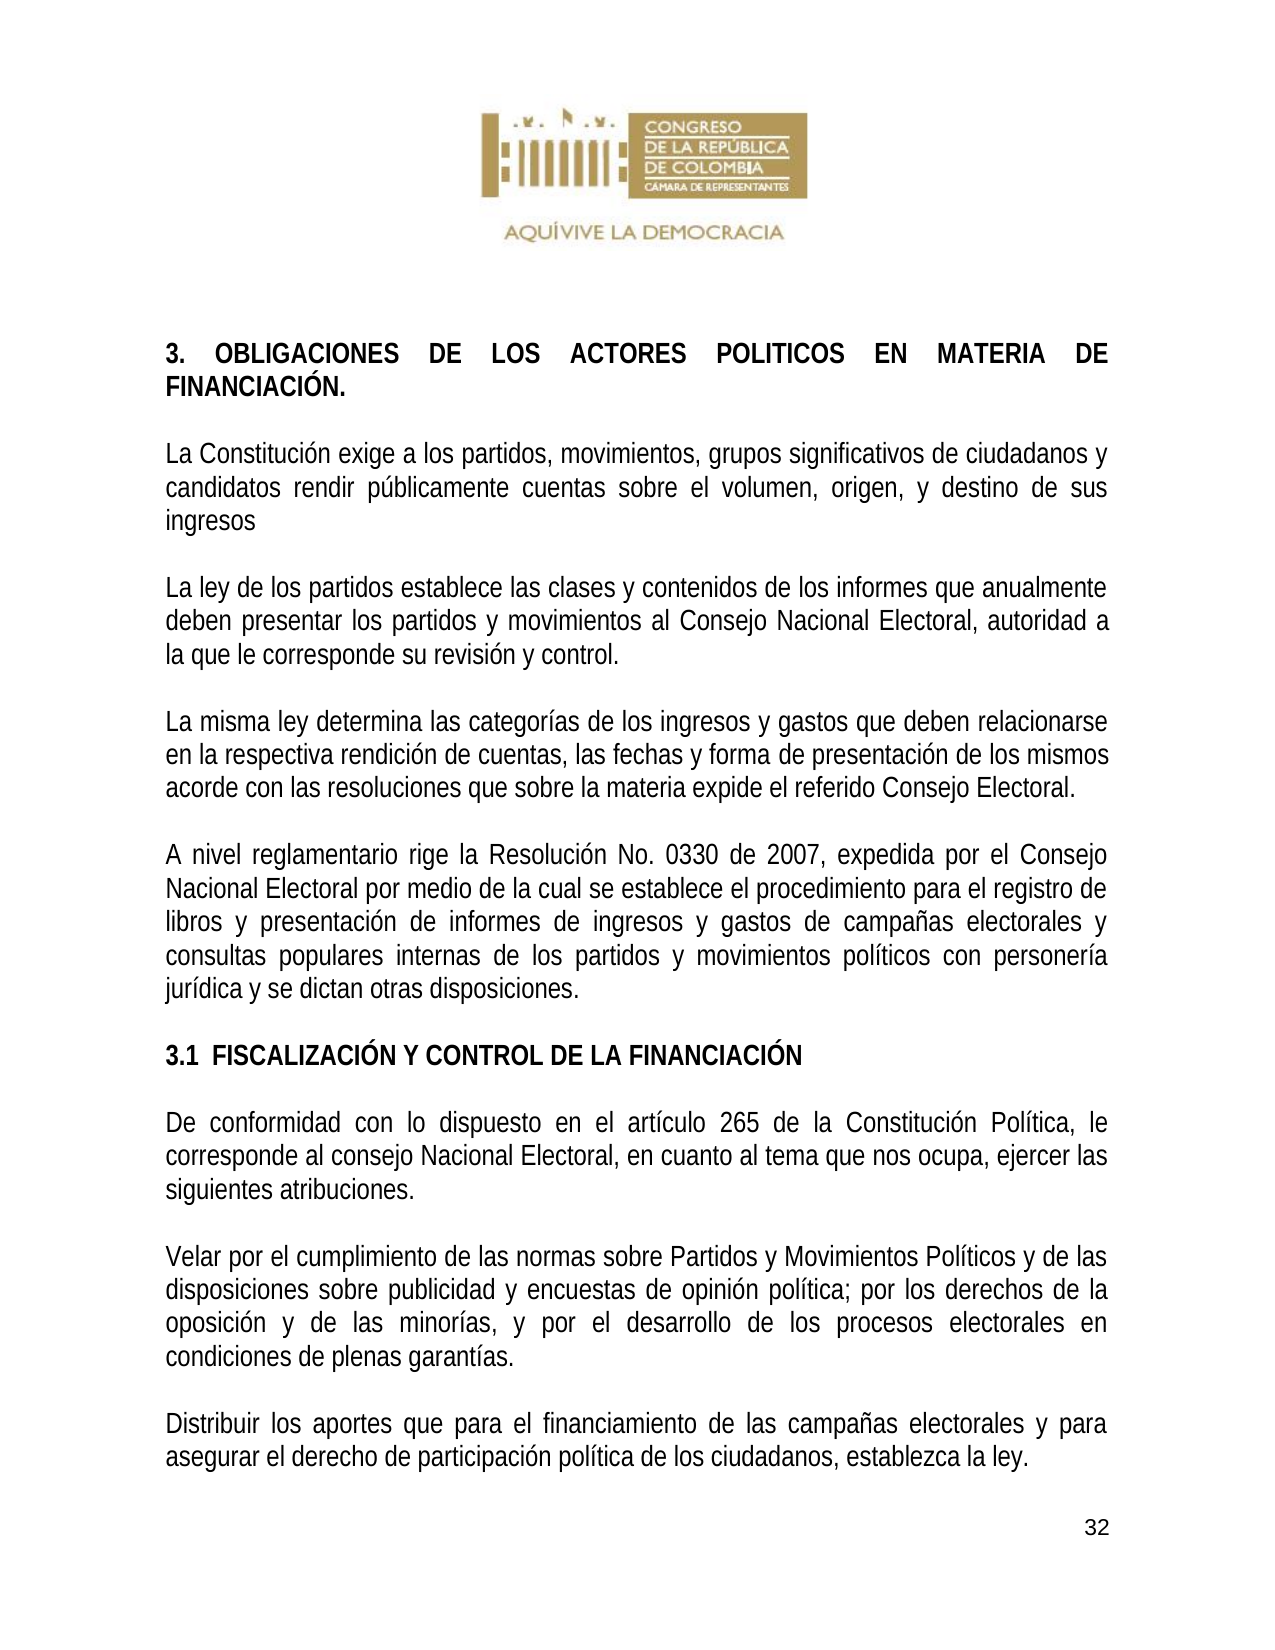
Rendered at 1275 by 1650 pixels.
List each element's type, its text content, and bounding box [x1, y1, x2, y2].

text 3. OBLIGACIONES DE LOS ACTORES POLITICOS EN MATERIA DE FINANCIACIÓN. [165, 336, 1109, 403]
text La ley de los partidos establece las clases y contenidos de los informes que anualmente deben presentar los partidos y movimientos al Consejo Nacional Electoral, autoridad a la que le corresponde su revisión y control. [165, 570, 1109, 670]
text La Constitución exige a los partidos, movimientos, grupos significativos de ciudadanos y candidatos rendir públicamente cuentas sobre el volumen, origen, y destino de sus ingresos [165, 436, 1109, 537]
text A nivel reglamentario rige la Resolución No. 0330 de 2007, expedida por el Consejo Nacional Electoral por medio de la cual se establece el procedimiento para el registro de libros y presentación de informes de ingresos y gastos de campañas electorales y consultas populares internas de los partidos y movimientos políticos con personería jurídica y se dictan otras disposiciones. [165, 837, 1109, 1005]
picture [458, 94, 817, 251]
text Velar por el cumplimiento de las normas sobre Partidos y Movimientos Políticos y de las disposiciones sobre publicidad y encuestas de opinión política; por los derechos de la oposición y de las minorías, y por el desarrollo de los procesos electorales en condiciones de plenas garantías. [165, 1239, 1109, 1372]
text Distribuir los aportes que para el financiamiento de las campañas electorales y para asegurar el derecho de participación política de los ciudadanos, establezca la ley. [165, 1406, 1109, 1473]
text La misma ley determina las categorías de los ingresos y gastos que deben relacionarse en la respectiva rendición de cuentas, las fechas y forma de presentación de los mismos acorde con las resoluciones que sobre la materia expide el referido Consejo Electoral. [165, 704, 1109, 804]
text De conformidad con lo dispuesto en el artículo 265 de la Constitución Política, le corresponde al consejo Nacional Electoral, en cuanto al tema que nos ocupa, ejercer las siguientes atribuciones. [165, 1105, 1109, 1205]
text 3.1 FISCALIZACIÓN Y CONTROL DE LA FINANCIACIÓN [165, 1038, 1109, 1072]
